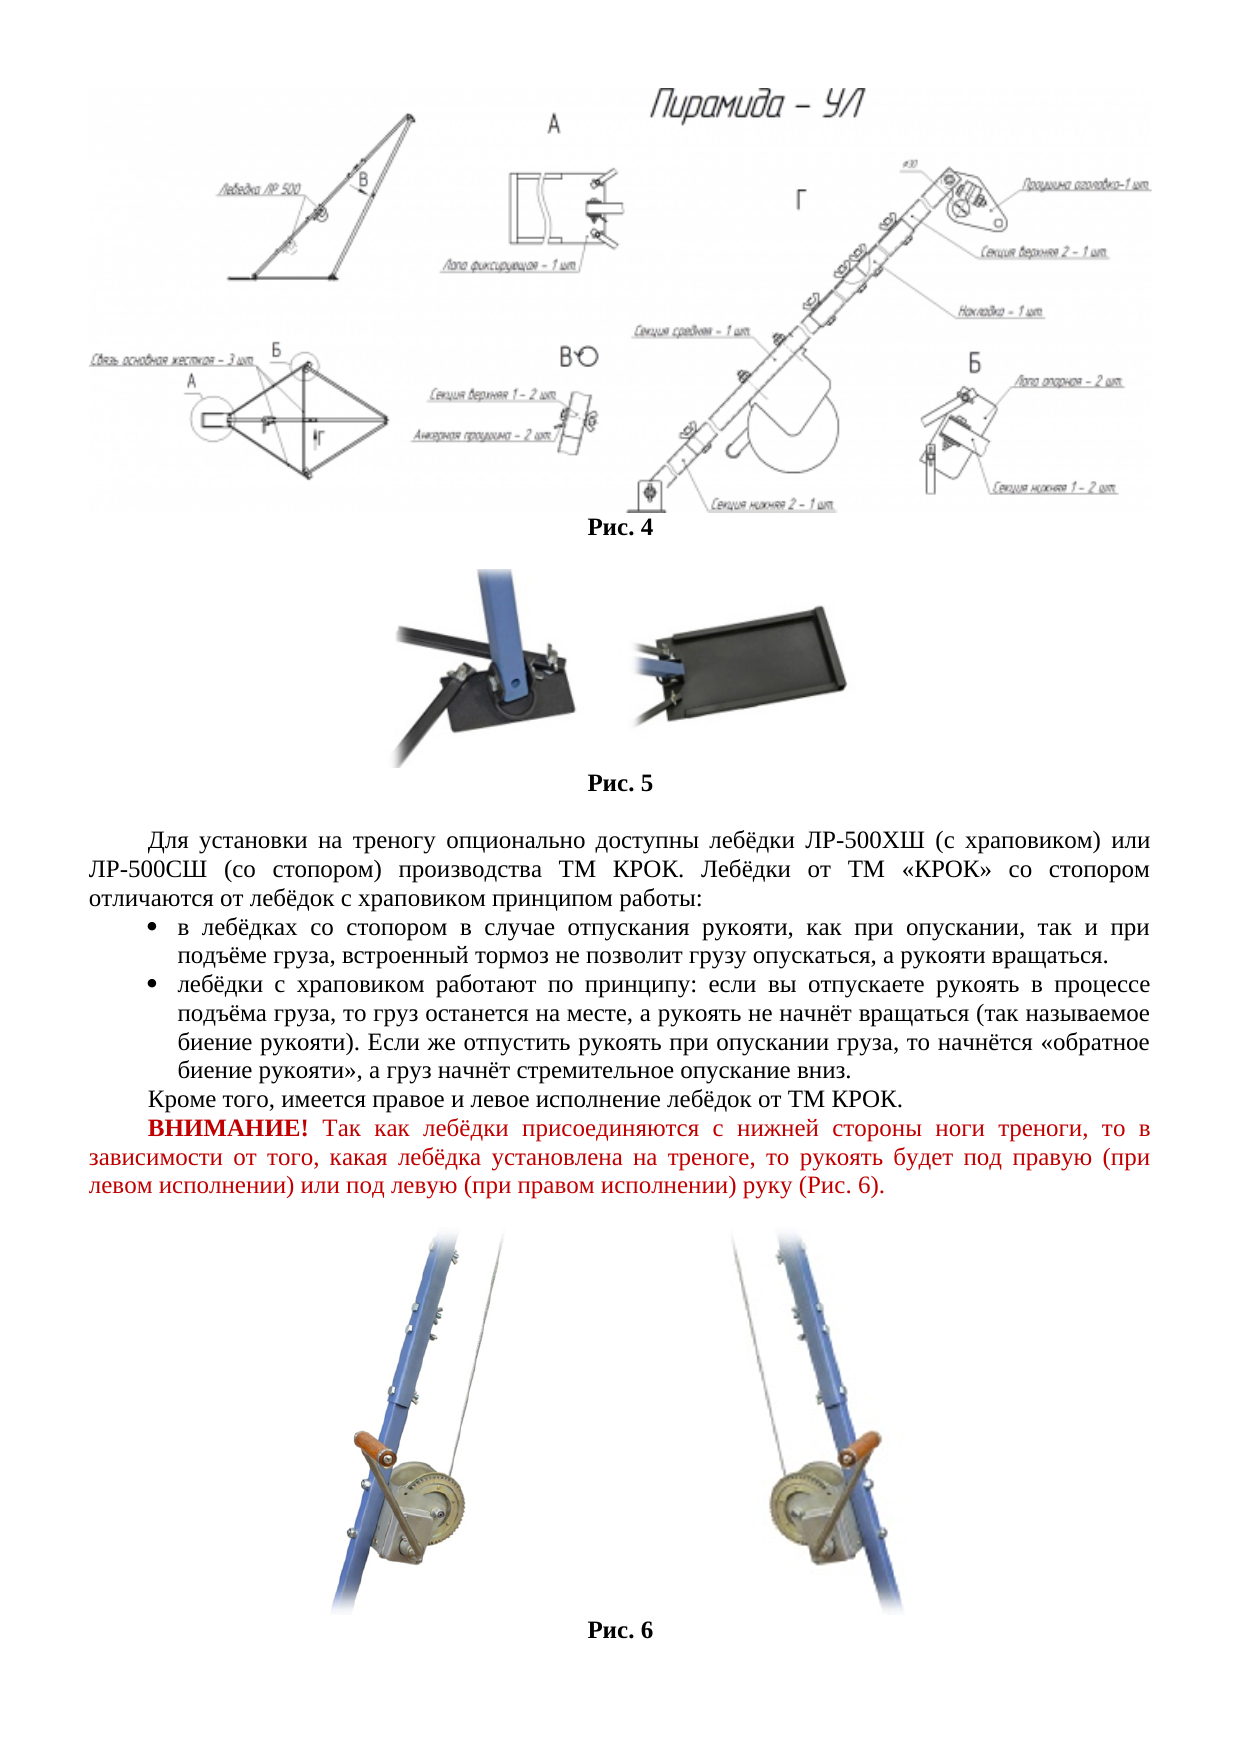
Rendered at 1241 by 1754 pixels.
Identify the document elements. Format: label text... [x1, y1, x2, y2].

text Рис. 5 [89, 768, 1152, 797]
text Рис. 4 [89, 513, 1152, 541]
list в лебёдках со стопором в случае отпускания рукояти, как при опускании, так и при подъёме груза, встроенный тормоз не позволит грузу опускаться, а рукояти вращаться. [148, 912, 1152, 969]
list лебёдки с храповиком работают по принципу: если вы отпускаете рукоять в процессе подъёма груза, то груз останется на месте, а рукоять не начнёт вращаться (так называемое биение рукояти). Если же отпустить рукоять при опускании груза, то начнётся «обратное биение рукояти», а груз начнёт стремительное опускание вниз. [148, 969, 1152, 1084]
text Рис. 6 [89, 1615, 1152, 1644]
text ВНИМАНИЕ! Так как лебёдки присоединяются с нижней стороны ноги треноги, то в зависимости от того, какая лебёдка установлена на треноге, то рукоять будет под правую (при левом исполнении) или под левую (при правом исполнении) руку (Рис. 6). [89, 1113, 1152, 1199]
text Для установки на треногу опционально доступны лебёдки ЛР-500ХШ (с храповиком) или ЛР-500СШ (со стопором) производства ТМ КРОК. Лебёдки от ТМ «КРОК» со стопором отличаются от лебёдок с храповиком принципом работы: [89, 825, 1152, 912]
picture [88, 88, 1152, 513]
text Кроме того, имеется правое и левое исполнение лебёдок от ТМ КРОК. [89, 1084, 1152, 1113]
picture [325, 1227, 916, 1615]
picture [383, 569, 857, 768]
